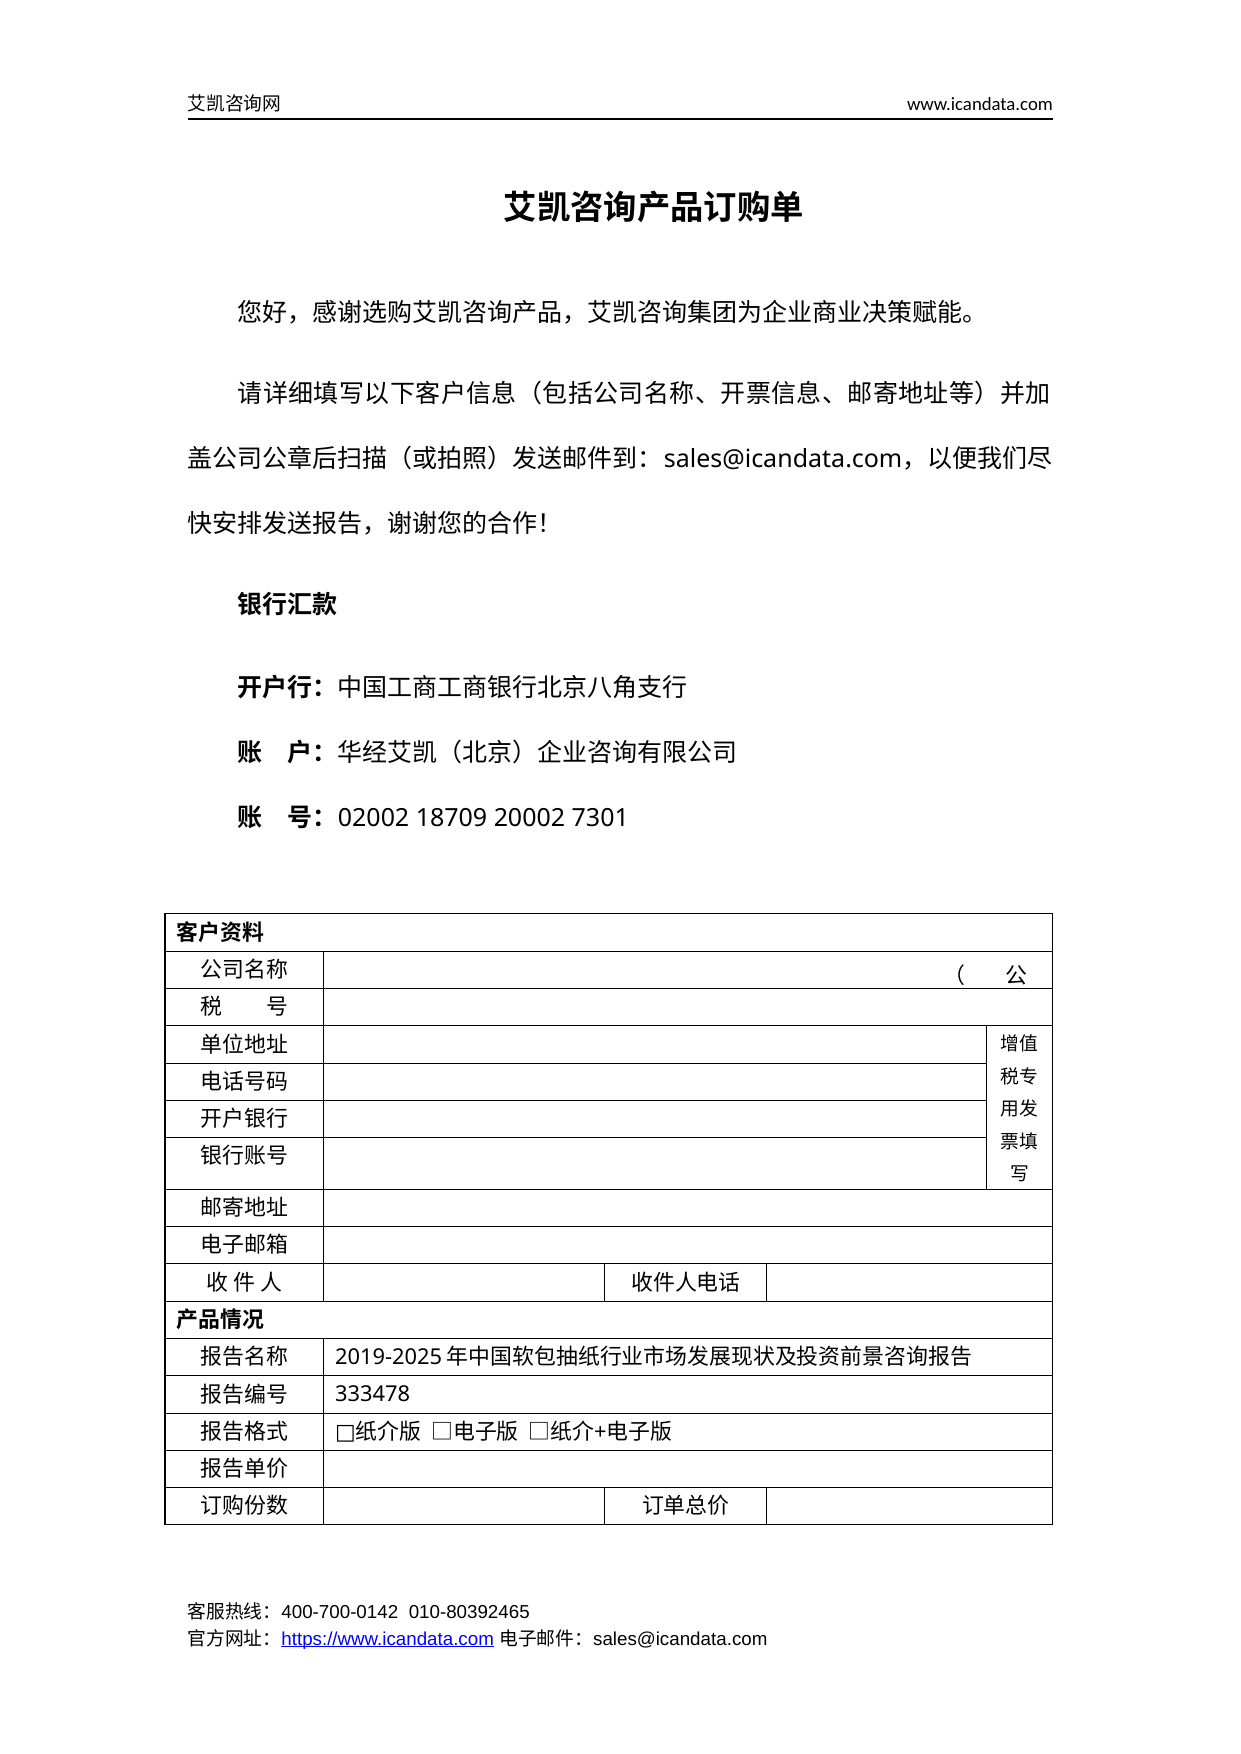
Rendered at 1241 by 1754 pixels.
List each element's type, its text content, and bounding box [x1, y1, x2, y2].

table_cell 2019-2025年中国软包抽纸行业市场发展现状及投资前景咨询报告 [324, 1339, 1052, 1375]
table_cell 银行账号 [166, 1138, 323, 1189]
table_cell [324, 1451, 1052, 1487]
table_cell 电子邮箱 [166, 1227, 323, 1263]
table_cell 报告单价 [166, 1451, 323, 1487]
table_cell [324, 1101, 986, 1137]
table_cell [324, 1138, 986, 1189]
text 请详细填写以下客户信息（包括公司名称、开票信息、邮寄地址等）并加盖公司公章后扫描（或拍照）发送邮件到：sales@icandata.com，以便我们尽快安排发送报告，谢谢您的合作！ [187, 359, 1053, 554]
table_cell 报告编号 [166, 1376, 323, 1412]
table_cell 增值税专用发票填写 [987, 1026, 1052, 1189]
table_cell 税 号 [166, 989, 323, 1025]
table_cell 公司名称 [166, 952, 323, 988]
table_cell [324, 1190, 1052, 1226]
text 开户行：中国工商工商银行北京八角支行 [187, 653, 1053, 718]
table_cell [324, 1264, 604, 1301]
table_cell 单位地址 [166, 1026, 323, 1062]
table_cell 报告名称 [166, 1339, 323, 1375]
table_cell [767, 1488, 1052, 1524]
text 账 号：02002 18709 20002 7301 [187, 783, 1053, 848]
table_cell 邮寄地址 [166, 1190, 323, 1226]
text 艾凯咨询产品订购单 [187, 172, 1053, 237]
table_cell 电话号码 [166, 1064, 323, 1100]
table_cell [324, 1064, 986, 1100]
table_cell 报告格式 [166, 1414, 323, 1450]
table_cell [324, 952, 1052, 988]
table_cell [324, 1026, 986, 1062]
text 您好，感谢选购艾凯咨询产品，艾凯咨询集团为企业商业决策赋能。 [187, 278, 1053, 343]
text 账 户：华经艾凯（北京）企业咨询有限公司 [187, 718, 1053, 783]
table_cell [324, 989, 1052, 1025]
table_cell [324, 1488, 604, 1524]
table_cell 收 件 人 [166, 1264, 323, 1301]
table_cell [324, 1227, 1052, 1263]
table_cell [767, 1264, 1052, 1301]
table_cell 开户银行 [166, 1101, 323, 1137]
text 银行汇款 [187, 570, 1053, 635]
table_cell 产品情况 [166, 1302, 1052, 1338]
table_header 客户资料 [166, 914, 1052, 951]
table_cell 订购份数 [166, 1488, 323, 1524]
table_cell 订单总价 [605, 1488, 766, 1524]
table_cell □纸介版 □电子版 □纸介+电子版 [324, 1414, 1052, 1450]
table_cell 333478 [324, 1376, 1052, 1412]
table_cell 收件人电话 [605, 1264, 766, 1301]
